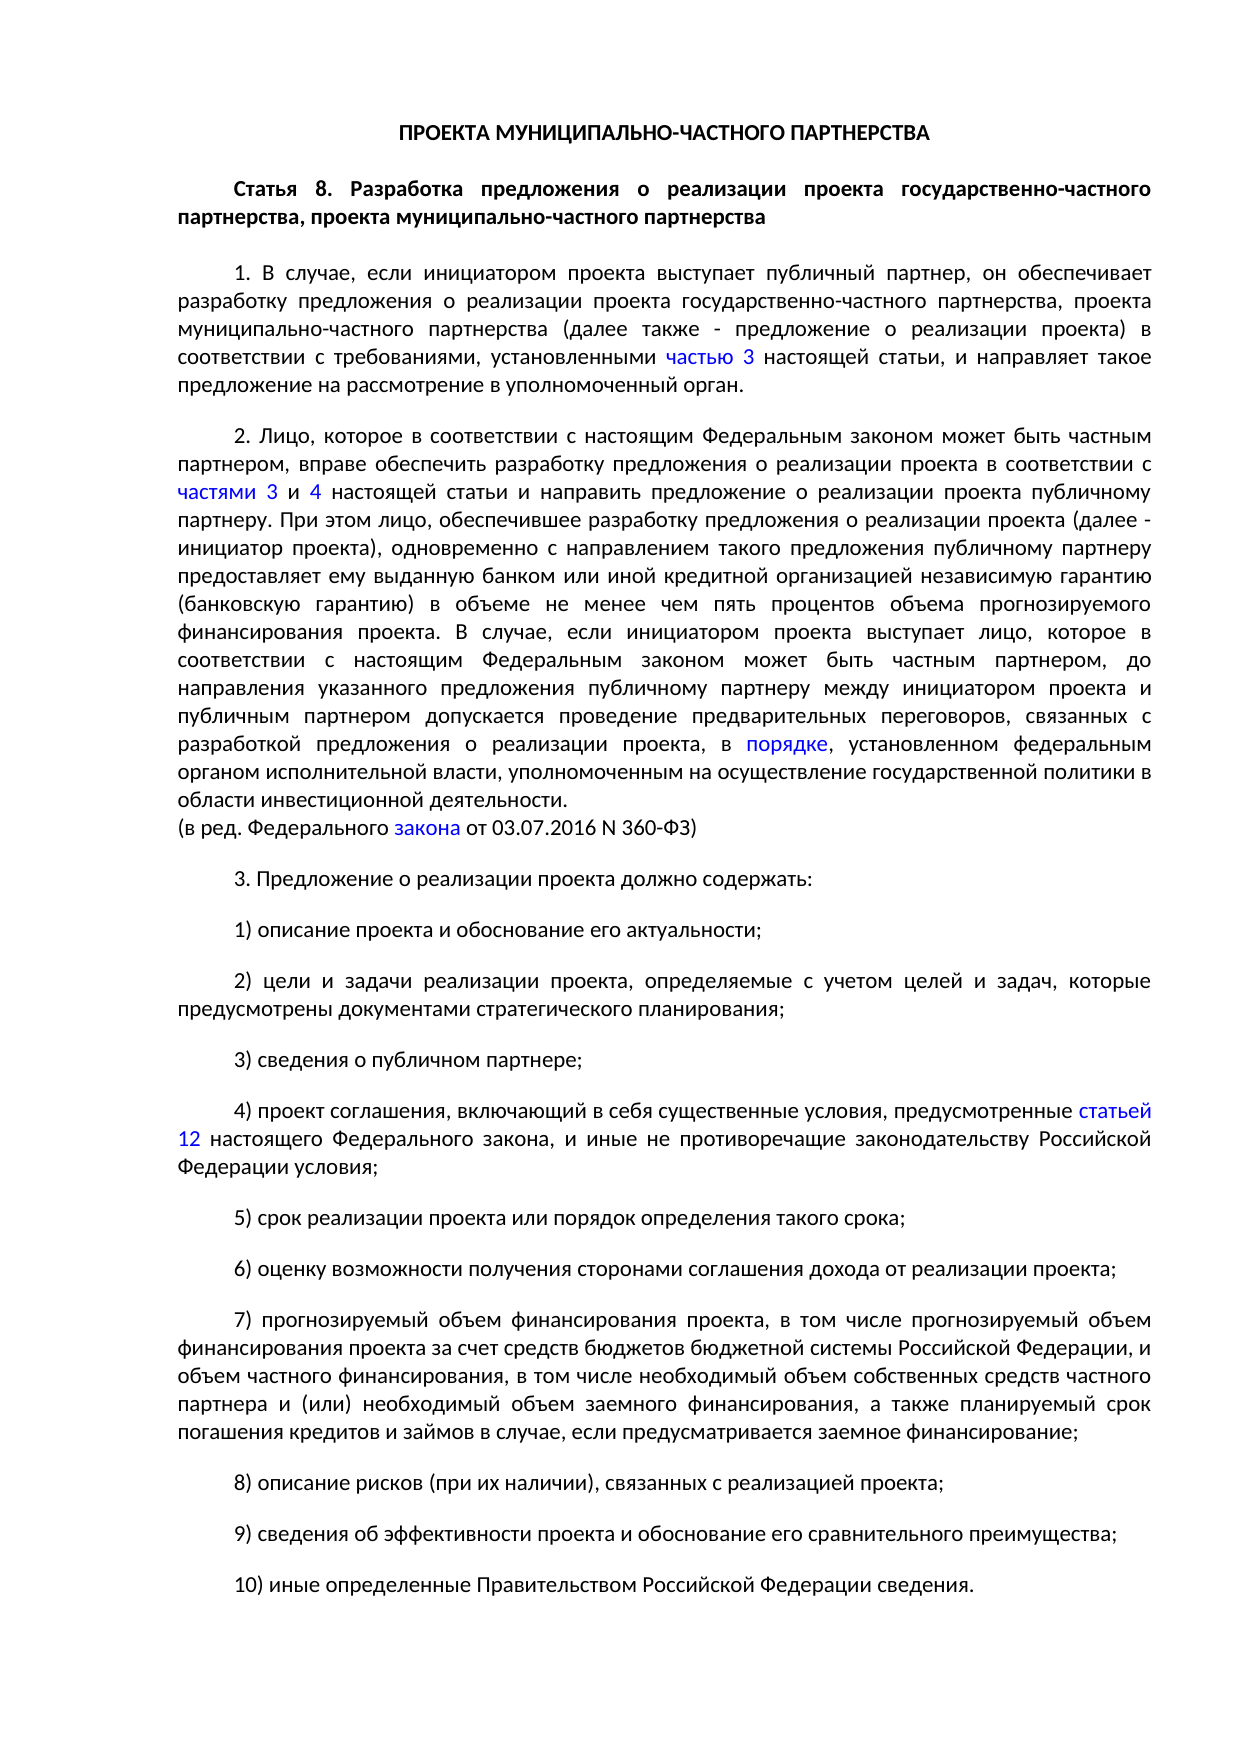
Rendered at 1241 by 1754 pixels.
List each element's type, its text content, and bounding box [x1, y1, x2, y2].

text 8) описание рисков (при их наличии), связанных с реализацией проекта; [177, 1468, 1152, 1496]
text 1. В случае, если инициатором проекта выступает публичный партнер, он обеспечивает разработку предложения о реализации проекта государственно-частного партнерства, проекта муниципально-частного партнерства (далее также - предложение о реализации проекта) в соответствии с требованиями, установленными частью 3 настоящей статьи, и направляет такое предложение на рассмотрение в уполномоченный орган. [177, 258, 1152, 398]
text 7) прогнозируемый объем финансирования проекта, в том числе прогнозируемый объем финансирования проекта за счет средств бюджетов бюджетной системы Российской Федерации, и объем частного финансирования, в том числе необходимый объем собственных средств частного партнера и (или) необходимый объем заемного финансирования, а также планируемый срок погашения кредитов и займов в случае, если предусматривается заемное финансирование; [177, 1305, 1152, 1445]
title ПРОЕКТА МУНИЦИПАЛЬНО-ЧАСТНОГО ПАРТНЕРСТВА [177, 118, 1152, 146]
text 3) сведения о публичном партнере; [177, 1045, 1152, 1073]
text 1) описание проекта и обоснование его актуальности; [177, 915, 1152, 943]
text 2) цели и задачи реализации проекта, определяемые с учетом целей и задач, которые предусмотрены документами стратегического планирования; [177, 966, 1152, 1022]
title Статья 8. Разработка предложения о реализации проекта государственно-частного партнерства, проекта муниципально-частного партнерства [177, 174, 1152, 230]
text 10) иные определенные Правительством Российской Федерации сведения. [177, 1570, 1152, 1598]
text 3. Предложение о реализации проекта должно содержать: [177, 864, 1152, 892]
text (в ред. Федерального закона от 03.07.2016 N 360-ФЗ) [177, 813, 1152, 842]
text 5) срок реализации проекта или порядок определения такого срока; [177, 1203, 1152, 1231]
text 2. Лицо, которое в соответствии с настоящим Федеральным законом может быть частным партнером, вправе обеспечить разработку предложения о реализации проекта в соответствии с частями 3 и 4 настоящей статьи и направить предложение о реализации проекта публичному партнеру. При этом лицо, обеспечившее разработку предложения о реализации проекта (далее - инициатор проекта), одновременно с направлением такого предложения публичному партнеру предоставляет ему выданную банком или иной кредитной организацией независимую гарантию (банковскую гарантию) в объеме не менее чем пять процентов объема прогнозируемого финансирования проекта. В случае, если инициатором проекта выступает лицо, которое в соответствии с настоящим Федеральным законом может быть частным партнером, до направления указанного предложения публичному партнеру между инициатором проекта и публичным партнером допускается проведение предварительных переговоров, связанных с разработкой предложения о реализации проекта, в порядке, установленном федеральным органом исполнительной власти, уполномоченным на осуществление государственной политики в области инвестиционной деятельности. [177, 421, 1152, 813]
text 4) проект соглашения, включающий в себя существенные условия, предусмотренные статьей 12 настоящего Федерального закона, и иные не противоречащие законодательству Российской Федерации условия; [177, 1096, 1152, 1180]
text 9) сведения об эффективности проекта и обоснование его сравнительного преимущества; [177, 1519, 1152, 1547]
text 6) оценку возможности получения сторонами соглашения дохода от реализации проекта; [177, 1254, 1152, 1282]
